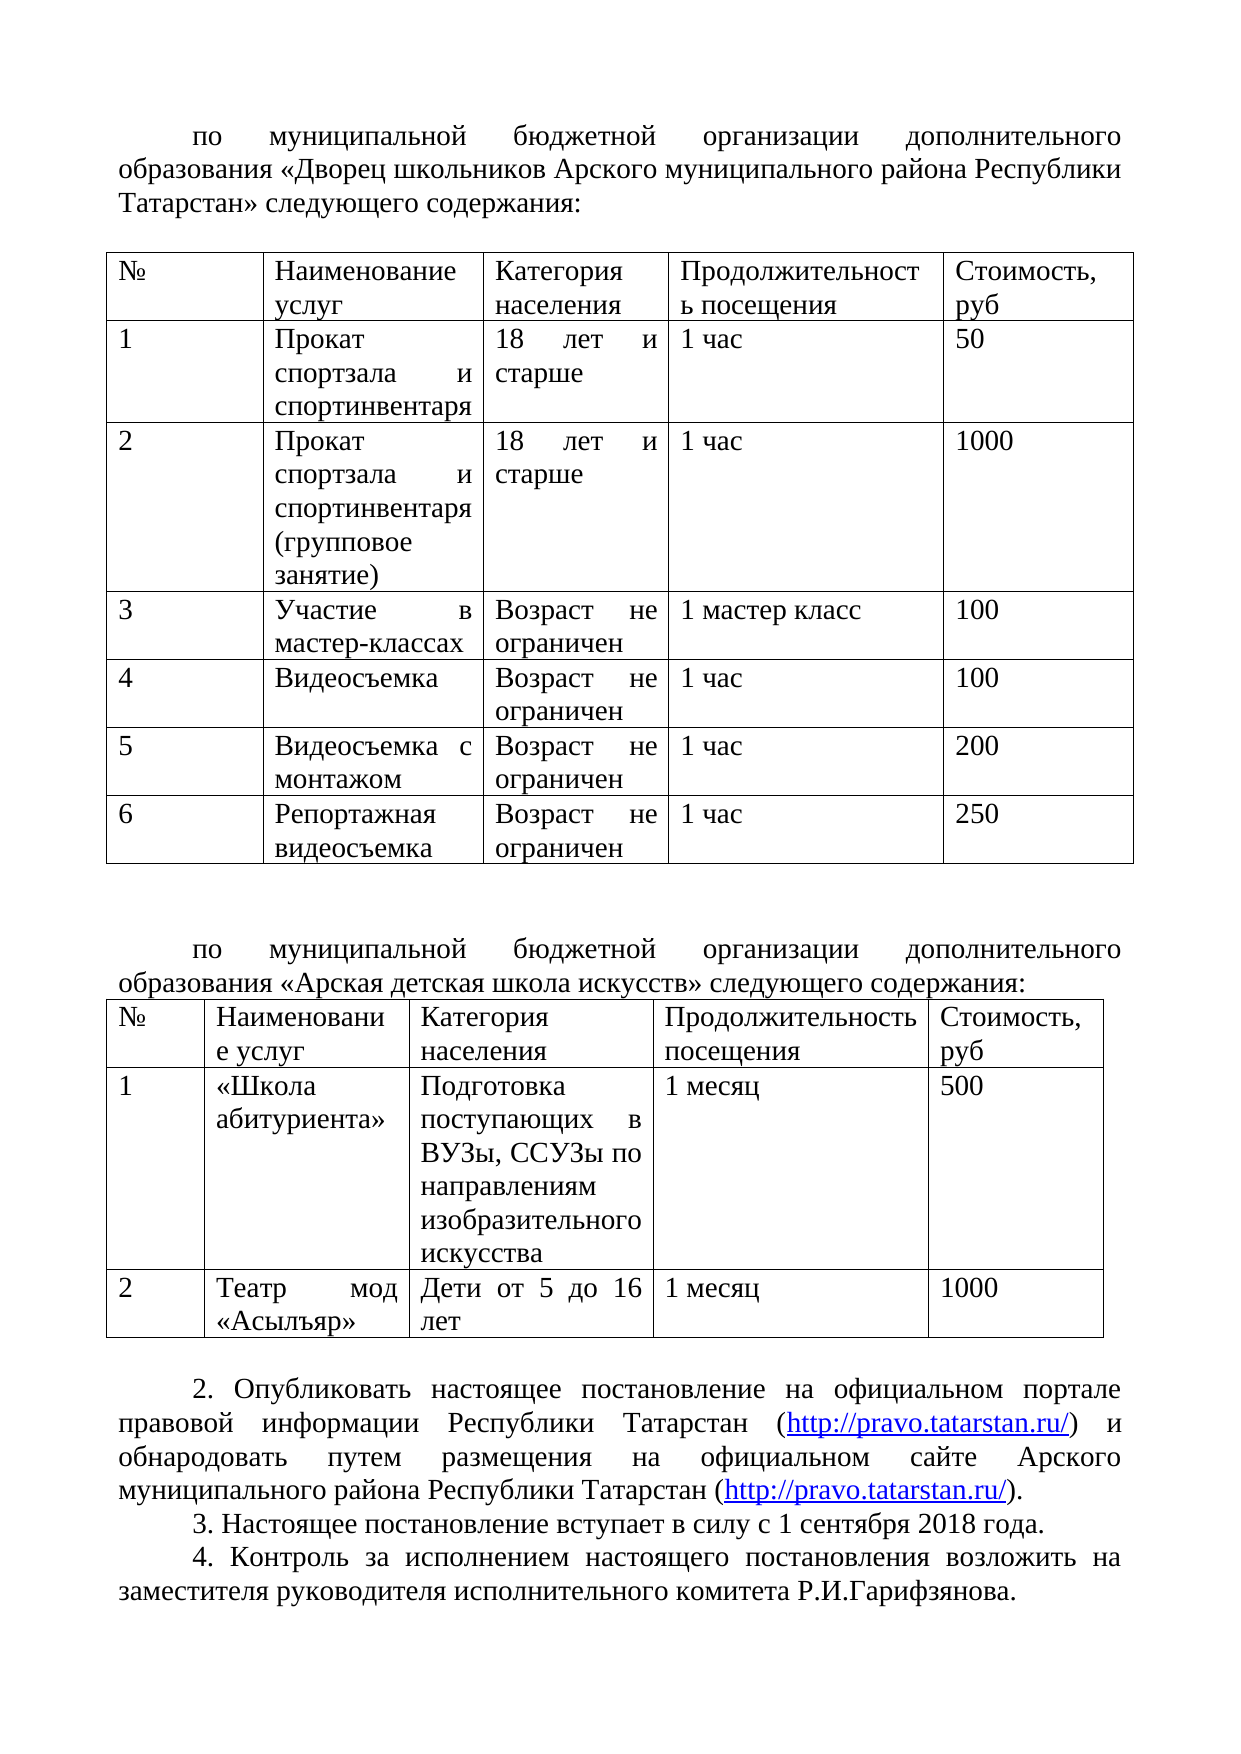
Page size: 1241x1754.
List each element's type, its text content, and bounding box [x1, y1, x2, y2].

table_cell 3 [107, 592, 263, 659]
table_cell 1 час [669, 321, 943, 422]
table_cell Прокат спортзала и спортинвентаря (групповое занятие) [264, 423, 483, 591]
table_header Наименование услуг [205, 1000, 409, 1067]
table_header Продолжительность посещения [669, 253, 943, 320]
table_header Стоимость, руб [929, 1000, 1103, 1067]
table_cell Репортажная видеосъемка [264, 796, 483, 863]
table_cell 1 час [669, 728, 943, 795]
table_cell 5 [107, 728, 263, 795]
table_cell Дети от 5 до 16 лет [410, 1270, 653, 1337]
table_cell 18 лет и старше [484, 321, 668, 422]
table_cell 1 час [669, 660, 943, 727]
table_cell 1 месяц [654, 1270, 928, 1337]
table_cell 100 [944, 592, 1133, 659]
table_header Наименование услуг [264, 253, 483, 320]
table_cell 500 [929, 1068, 1103, 1269]
table_cell 1000 [944, 423, 1133, 591]
table_cell Театр мод «Асылъяр» [205, 1270, 409, 1337]
table_cell 18 лет и старше [484, 423, 668, 591]
table_header Продолжительность посещения [654, 1000, 928, 1067]
table_cell «Школа абитуриента» [205, 1068, 409, 1269]
table_cell Возраст не ограничен [484, 592, 668, 659]
table_header Категория населения [410, 1000, 653, 1067]
table_cell 200 [944, 728, 1133, 795]
text 2. Опубликовать настоящее постановление на официальном портале правовой информации Республики Татарстан (http://pravo.tatarstan.ru/) и обнародовать путем размещения на официальном сайте Арского муниципального района Республики Татарстан (http://pravo.tatarstan.ru/). [118, 1372, 1122, 1506]
table_cell 100 [944, 660, 1133, 727]
table_cell Видеосъемка с монтажом [264, 728, 483, 795]
table_cell 1 месяц [654, 1068, 928, 1269]
text по муниципальной бюджетной организации дополнительного образования «Дворец школьников Арского муниципального района Республики Татарстан» следующего содержания: [118, 118, 1122, 219]
table_cell 2 [107, 1270, 204, 1337]
table_cell 2 [107, 423, 263, 591]
table_cell Возраст не ограничен [484, 728, 668, 795]
table_header № [107, 253, 263, 320]
table_cell Возраст не ограничен [484, 796, 668, 863]
table_header № [107, 1000, 204, 1067]
table_cell 4 [107, 660, 263, 727]
table_cell 250 [944, 796, 1133, 863]
table_cell Прокат спортзала и спортинвентаря [264, 321, 483, 422]
table_cell 1 час [669, 796, 943, 863]
table_cell Видеосъемка [264, 660, 483, 727]
text 3. Настоящее постановление вступает в силу с 1 сентября 2018 года. [118, 1506, 1122, 1539]
text по муниципальной бюджетной организации дополнительного образования «Арская детская школа искусств» следующего содержания: [118, 931, 1122, 998]
table_cell 1 час [669, 423, 943, 591]
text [118, 1539, 1122, 1606]
table_cell 1000 [929, 1270, 1103, 1337]
table_cell 1 [107, 321, 263, 422]
table_cell 50 [944, 321, 1133, 422]
table_cell 6 [107, 796, 263, 863]
table_header Категория населения [484, 253, 668, 320]
table_cell 1 мастер класс [669, 592, 943, 659]
table_cell Возраст не ограничен [484, 660, 668, 727]
table_cell Подготовка поступающих в ВУЗы, ССУЗы по направлениям изобразительного искусства [410, 1068, 653, 1269]
table_cell 1 [107, 1068, 204, 1269]
table_header Стоимость, руб [944, 253, 1133, 320]
table_cell Участие в мастер-классах [264, 592, 483, 659]
